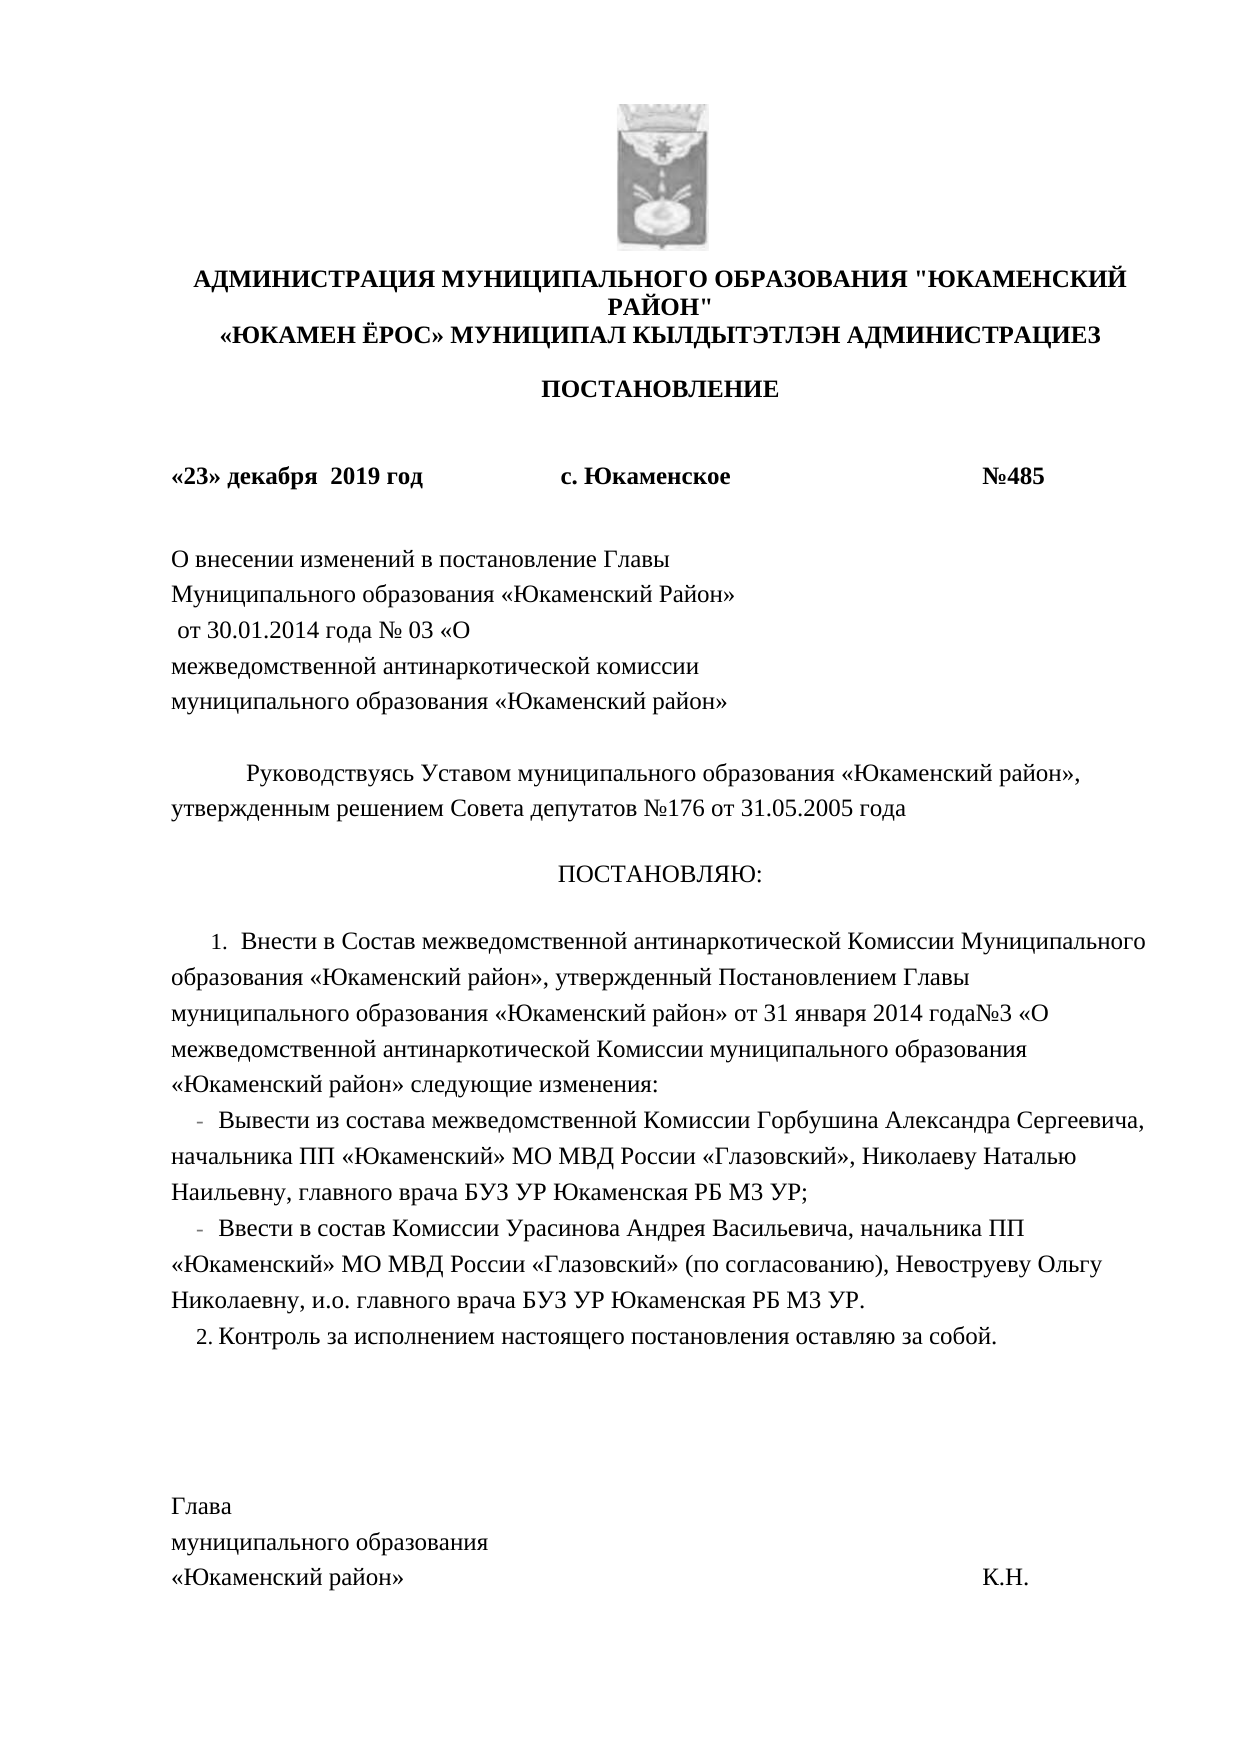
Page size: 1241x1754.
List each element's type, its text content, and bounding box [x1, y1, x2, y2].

text О внесении изменений в постановление Главы [171, 544, 1149, 573]
text ПОСТАНОВЛЯЮ: [171, 859, 1149, 888]
list Внести в Состав межведомственной антинаркотической Комиссии Муниципального образования «Юкаменский район», утвержденный Постановлением Главы муниципального образования «Юкаменский район» от 31 января 2014 года№3 «О межведомственной антинаркотической Комиссии муниципального образования «Юкаменский район» следующие изменения: [171, 926, 1149, 1098]
list Вывести из состава межведомственной Комиссии Горбушина Александра Сергеевича, начальника ПП «Юкаменский» МО МВД России «Глазовский», Николаеву Наталью Наильевну, главного врача БУЗ УР Юкаменская РБ М3 УР; [171, 1106, 1149, 1206]
text Глава [171, 1491, 1149, 1520]
text межведомственной антинаркотической комиссии [171, 651, 1149, 679]
list Ввести в состав Комиссии Урасинова Андрея Васильевича, начальника ПП «Юкаменский» МО МВД России «Глазовский» (по согласованию), Невоструеву Ольгу Николаевну, и.о. главного врача БУЗ УР Юкаменская РБ М3 УР. [171, 1213, 1149, 1314]
text муниципального образования [171, 1527, 1149, 1555]
text Руководствуясь Уставом муниципального образования «Юкаменский район», утвержденным решением Совета депутатов №176 от 31.05.2005 года [171, 758, 1149, 821]
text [171, 1562, 1149, 1591]
text от 30.01.2014 года № 03 «О [171, 615, 1149, 644]
text АДМИНИСТРАЦИЯ МУНИЦИПАЛЬНОГО ОБРАЗОВАНИЯ "ЮКАМЕНСКИЙ РАЙОН" «ЮКАМЕН ЁРОС» МУНИЦИПАЛ КЫЛДЫТЭТЛЭН АДМИНИСТРАЦИЕЗ [171, 265, 1149, 349]
text муниципального образования «Юкаменский район» [171, 686, 1149, 715]
list Контроль за исполнением настоящего постановления оставляю за собой. [171, 1321, 1149, 1350]
text ПОСТАНОВЛЕНИЕ [171, 374, 1149, 403]
text «23» декабря 2019 год с. Юкаменское №485 [171, 461, 1149, 490]
text Муниципального образования «Юкаменский Район» [171, 579, 1149, 608]
picture [616, 104, 709, 251]
